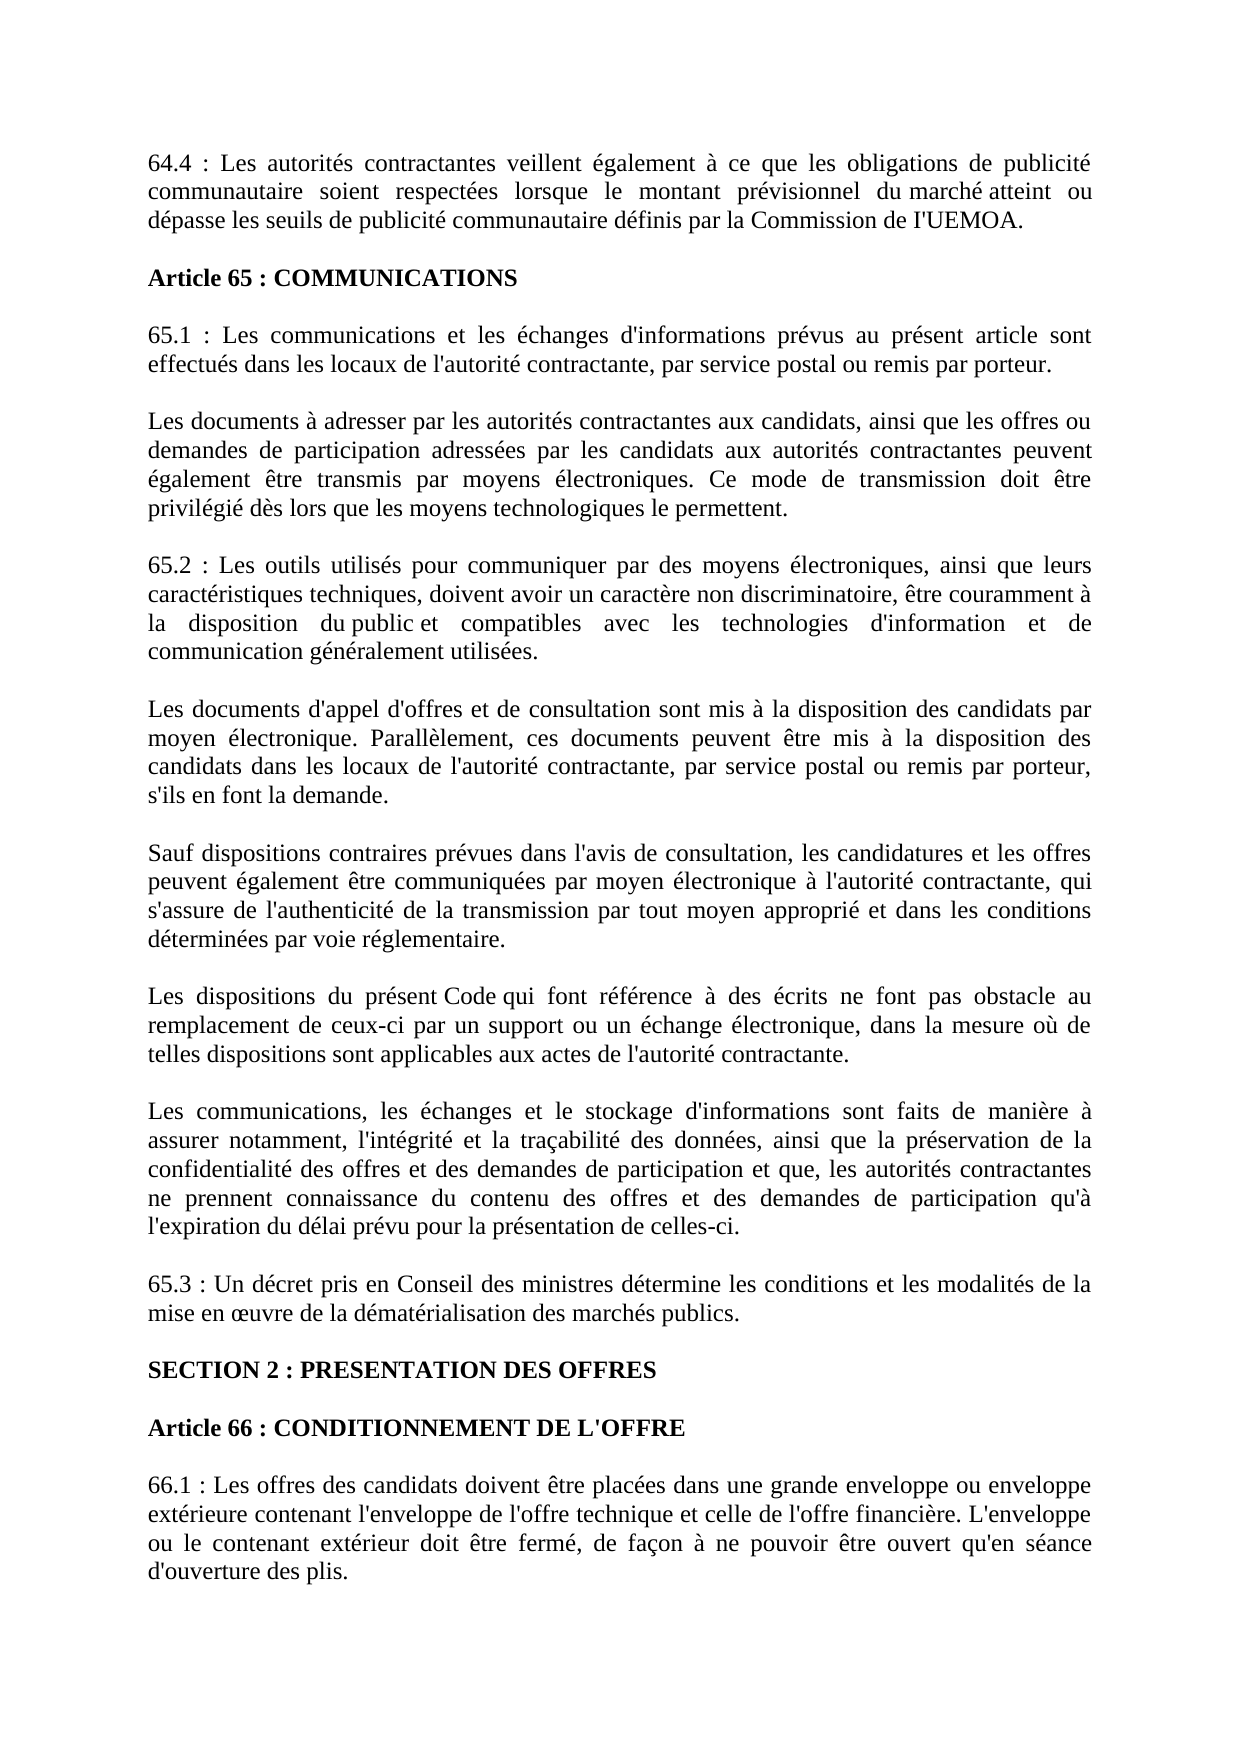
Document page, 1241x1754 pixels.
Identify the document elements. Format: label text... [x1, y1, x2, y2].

text Les documents d'appel d'offres et de consultation sont mis à la disposition des candidats par moyen électronique. Parallèlement, ces documents peuvent être mis à la disposition des candidats dans les locaux de l'autorité contractante, par service postal ou remis par porteur, s'ils en font la demande. [148, 694, 1093, 809]
text 66.1 : Les offres des candidats doivent être placées dans une grande enveloppe ou enveloppe extérieure contenant l'enveloppe de l'offre technique et celle de l'offre financière. L'enveloppe ou le contenant extérieur doit être fermé, de façon à ne pouvoir être ouvert qu'en séance d'ouverture des plis. [148, 1470, 1093, 1585]
text 65.1 : Les communications et les échanges d'informations prévus au présent article sont effectués dans les locaux de l'autorité contractante, par service postal ou remis par porteur. [148, 320, 1093, 378]
text Les communications, les échanges et le stockage d'informations sont faits de manière à assurer notamment, l'intégrité et la traçabilité des données, ainsi que la préservation de la confidentialité des offres et des demandes de participation et que, les autorités contractantes ne prennent connaissance du contenu des offres et des demandes de participation qu'à l'expiration du délai prévu pour la présentation de celles-ci. [148, 1096, 1093, 1240]
text 65.2 : Les outils utilisés pour communiquer par des moyens électroniques, ainsi que leurs caractéristiques techniques, doivent avoir un caractère non discriminatoire, être couramment à la disposition du public et compatibles avec les technologies d'information et de communication généralement utilisées. [148, 550, 1093, 665]
text SECTION 2 : PRESENTATION DES OFFRES [148, 1355, 1093, 1384]
text Article 66 : CONDITIONNEMENT DE L'OFFRE [148, 1413, 1093, 1441]
text Sauf dispositions contraires prévues dans l'avis de consultation, les candidatures et les offres peuvent également être communiquées par moyen électronique à l'autorité contractante, qui s'assure de l'authenticité de la transmission par tout moyen approprié et dans les conditions déterminées par voie réglementaire. [148, 838, 1093, 953]
text 64.4 : Les autorités contractantes veillent également à ce que les obligations de publicité communautaire soient respectées lorsque le montant prévisionnel du marché atteint ou dépasse les seuils de publicité communautaire définis par la Commission de I'UEMOA. [148, 148, 1093, 234]
text Les documents à adresser par les autorités contractantes aux candidats, ainsi que les offres ou demandes de participation adressées par les candidats aux autorités contractantes peuvent également être transmis par moyens électroniques. Ce mode de transmission doit être privilégié dès lors que les moyens technologiques le permettent. [148, 406, 1093, 521]
text Article 65 : COMMUNICATIONS [148, 263, 1093, 291]
text Les dispositions du présent Code qui font référence à des écrits ne font pas obstacle au remplacement de ceux-ci par un support ou un échange électronique, dans la mesure où de telles dispositions sont applicables aux actes de l'autorité contractante. [148, 981, 1093, 1068]
text 65.3 : Un décret pris en Conseil des ministres détermine les conditions et les modalités de la mise en œuvre de la dématérialisation des marchés publics. [148, 1269, 1093, 1326]
